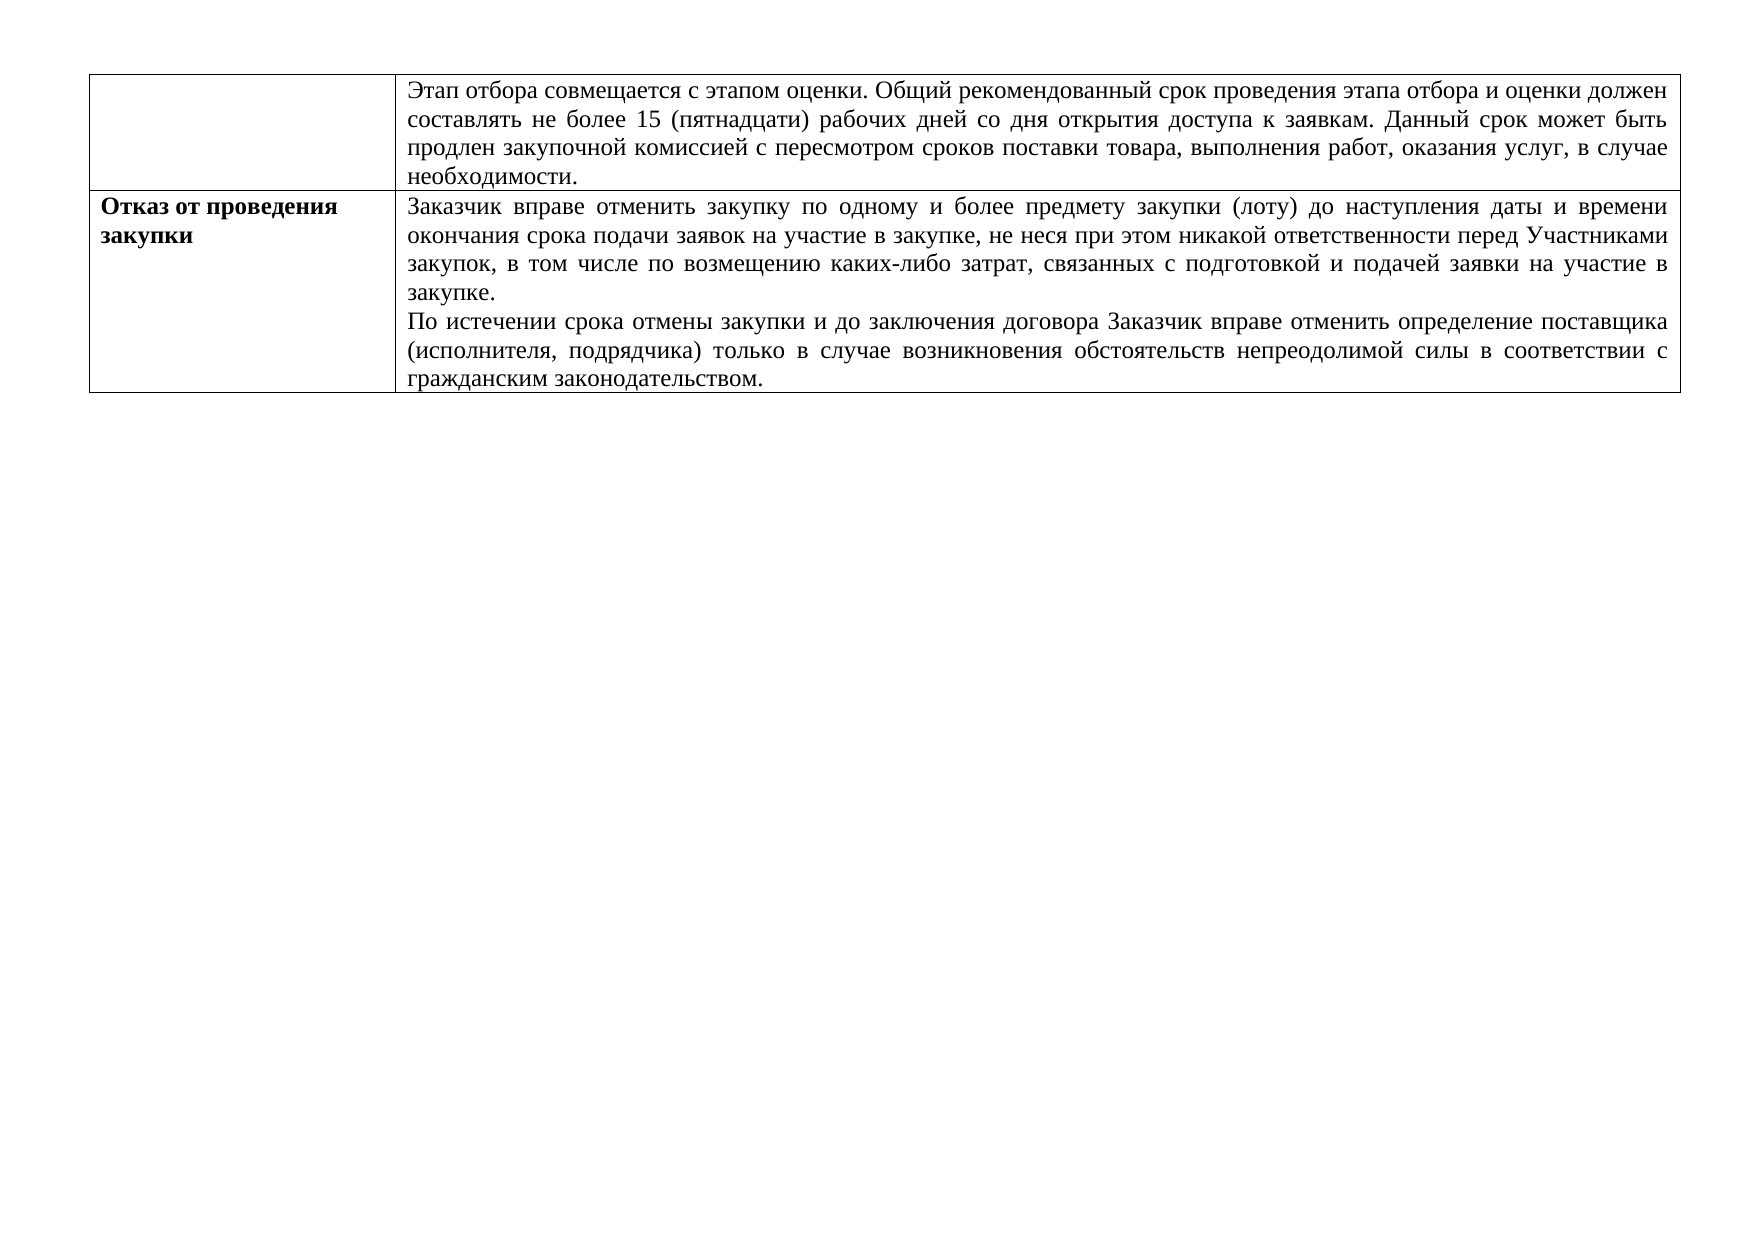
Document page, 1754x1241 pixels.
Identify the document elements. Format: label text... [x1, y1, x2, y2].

table_cell Заказчик вправе отменить закупку по одному и более предмету закупки (лоту) до наступления даты и времени окончания срока подачи заявок на участие в закупке, не неся при этом никакой ответственности перед Участниками закупок, в том числе по возмещению каких-либо затрат, связанных с подготовкой и подачей заявки на участие в закупке. По истечении срока отмены закупки и до заключения договора Заказчик вправе отменить определение поставщика (исполнителя, подрядчика) только в случае возникновения обстоятельств непреодолимой силы в соответствии с гражданским законодательством. [396, 191, 1680, 392]
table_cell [396, 75, 1680, 190]
table_cell Отказ от проведения закупки [90, 191, 395, 392]
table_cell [90, 75, 395, 190]
